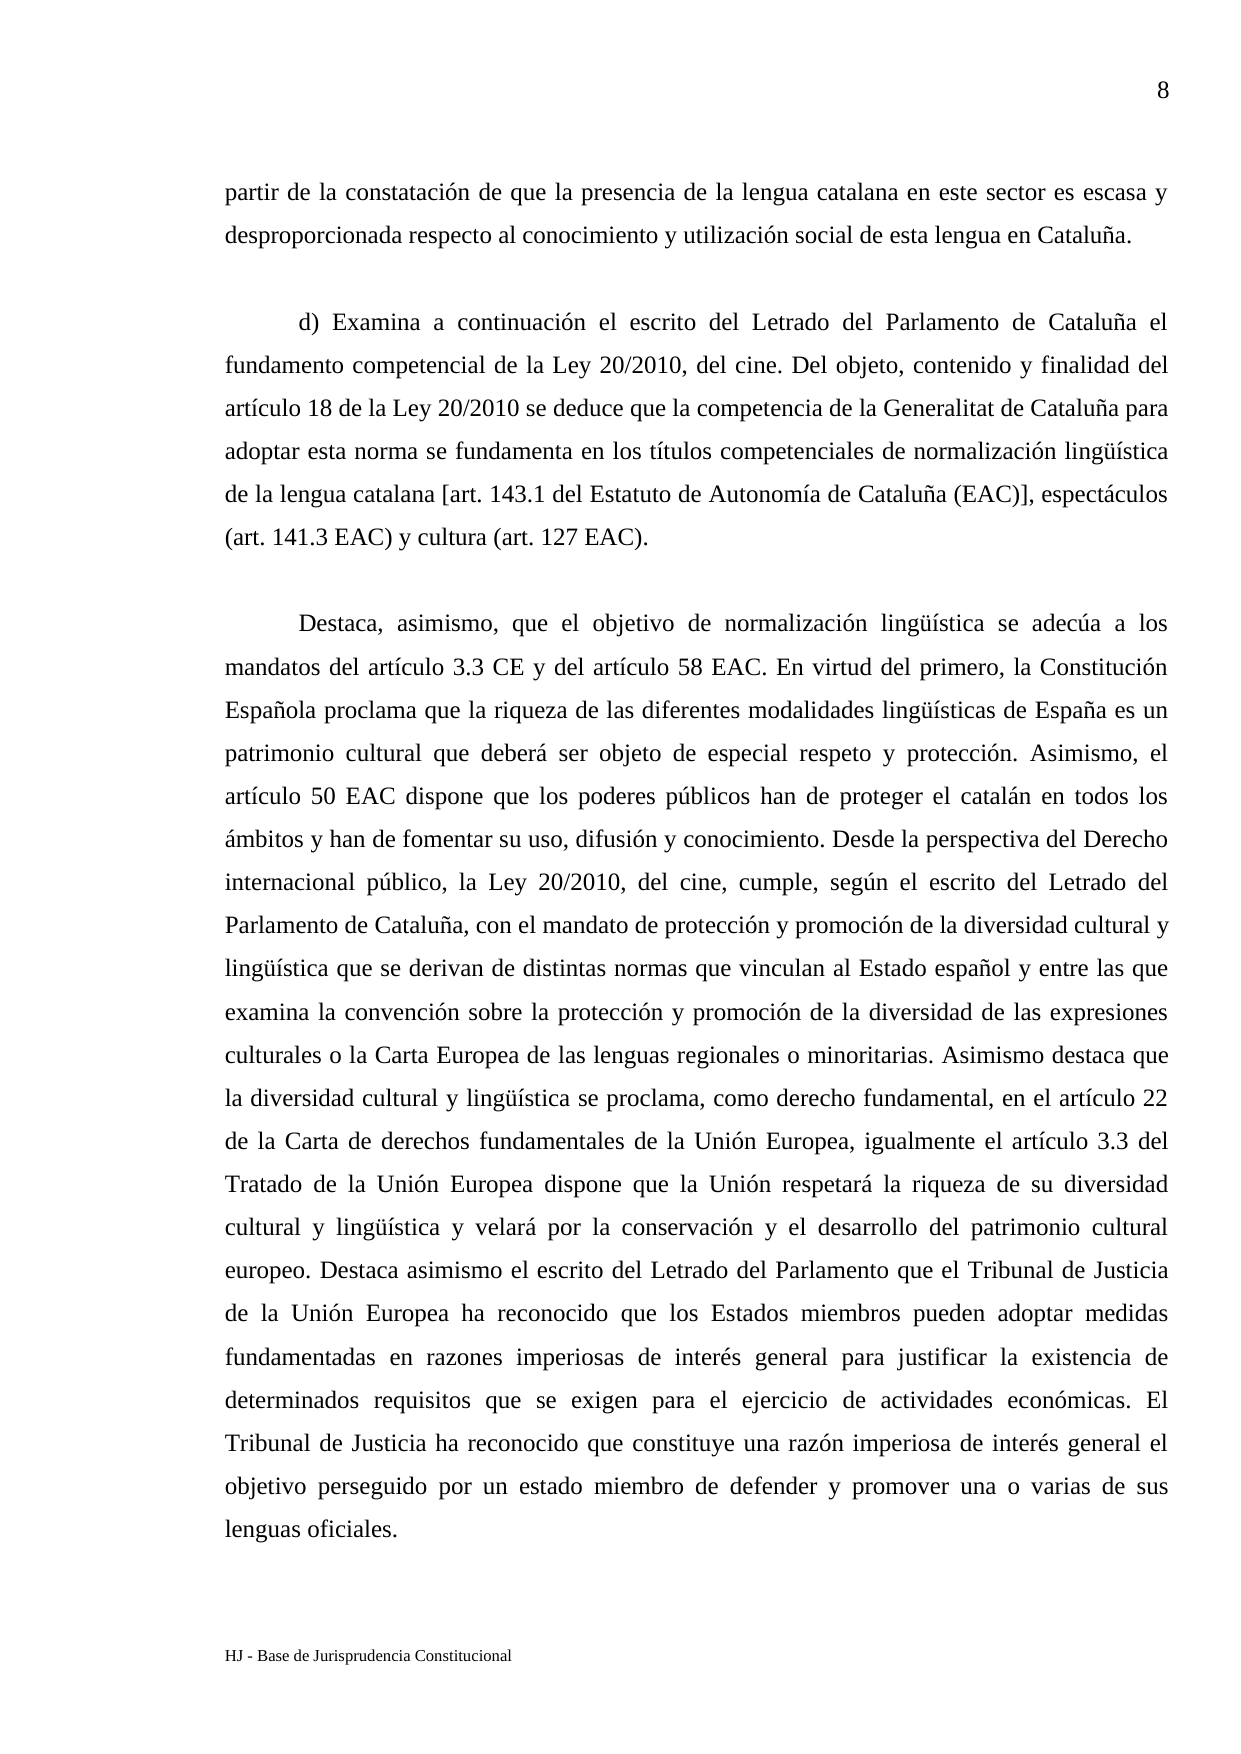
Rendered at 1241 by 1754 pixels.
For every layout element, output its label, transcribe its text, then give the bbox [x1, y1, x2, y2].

text d) Examina a continuación el escrito del Letrado del Parlamento de Cataluña el fundamento competencial de la Ley 20/2010, del cine. Del objeto, contenido y finalidad del artículo 18 de la Ley 20/2010 se deduce que la competencia de la Generalitat de Cataluña para adoptar esta norma se fundamenta en los títulos competenciales de normalización lingüística de la lengua catalana [art. 143.1 del Estatuto de Autonomía de Cataluña (EAC)], espectáculos (art. 141.3 EAC) y cultura (art. 127 EAC). [224, 307, 1169, 551]
text Destaca, asimismo, que el objetivo de normalización lingüística se adecúa a los mandatos del artículo 3.3 CE y del artículo 58 EAC. En virtud del primero, la Constitución Española proclama que la riqueza de las diferentes modalidades lingüísticas de España es un patrimonio cultural que deberá ser objeto de especial respeto y protección. Asimismo, el artículo 50 EAC dispone que los poderes públicos han de proteger el catalán en todos los ámbitos y han de fomentar su uso, difusión y conocimiento. Desde la perspectiva del Derecho internacional público, la Ley 20/2010, del cine, cumple, según el escrito del Letrado del Parlamento de Cataluña, con el mandato de protección y promoción de la diversidad cultural y lingüística que se derivan de distintas normas que vinculan al Estado español y entre las que examina la convención sobre la protección y promoción de la diversidad de las expresiones culturales o la Carta Europea de las lenguas regionales o minoritarias. Asimismo destaca que la diversidad cultural y lingüística se proclama, como derecho fundamental, en el artículo 22 de la Carta de derechos fundamentales de la Unión Europea, igualmente el artículo 3.3 del Tratado de la Unión Europea dispone que la Unión respetará la riqueza de su diversidad cultural y lingüística y velará por la conservación y el desarrollo del patrimonio cultural europeo. Destaca asimismo el escrito del Letrado del Parlamento que el Tribunal de Justicia de la Unión Europea ha reconocido que los Estados miembros pueden adoptar medidas fundamentadas en razones imperiosas de interés general para justificar la existencia de determinados requisitos que se exigen para el ejercicio de actividades económicas. El Tribunal de Justicia ha reconocido que constituye una razón imperiosa de interés general el objetivo perseguido por un estado miembro de defender y promover una o varias de sus lenguas oficiales. [224, 608, 1169, 1543]
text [224, 177, 1169, 249]
